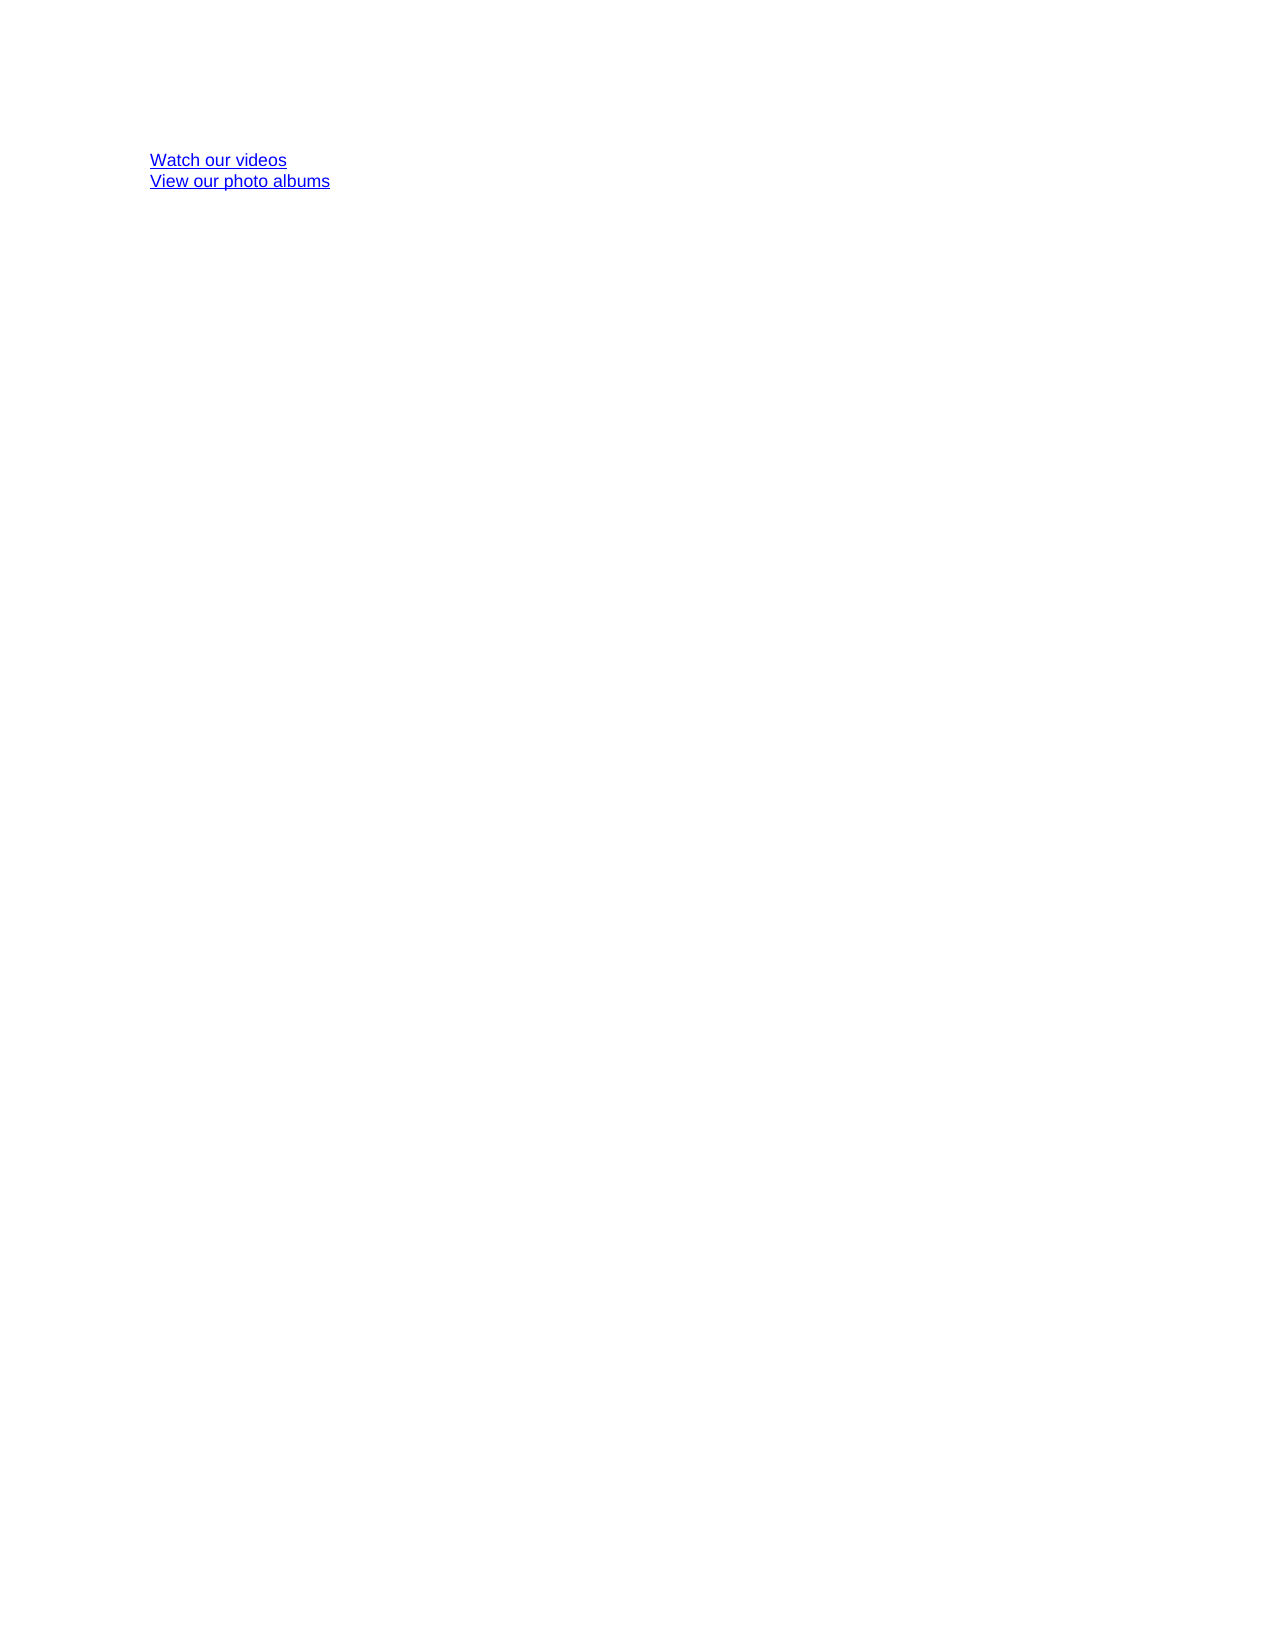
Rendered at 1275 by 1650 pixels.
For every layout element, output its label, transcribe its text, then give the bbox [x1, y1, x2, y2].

text Watch our videos [150, 150, 1125, 170]
text View our photo albums [150, 170, 1125, 191]
